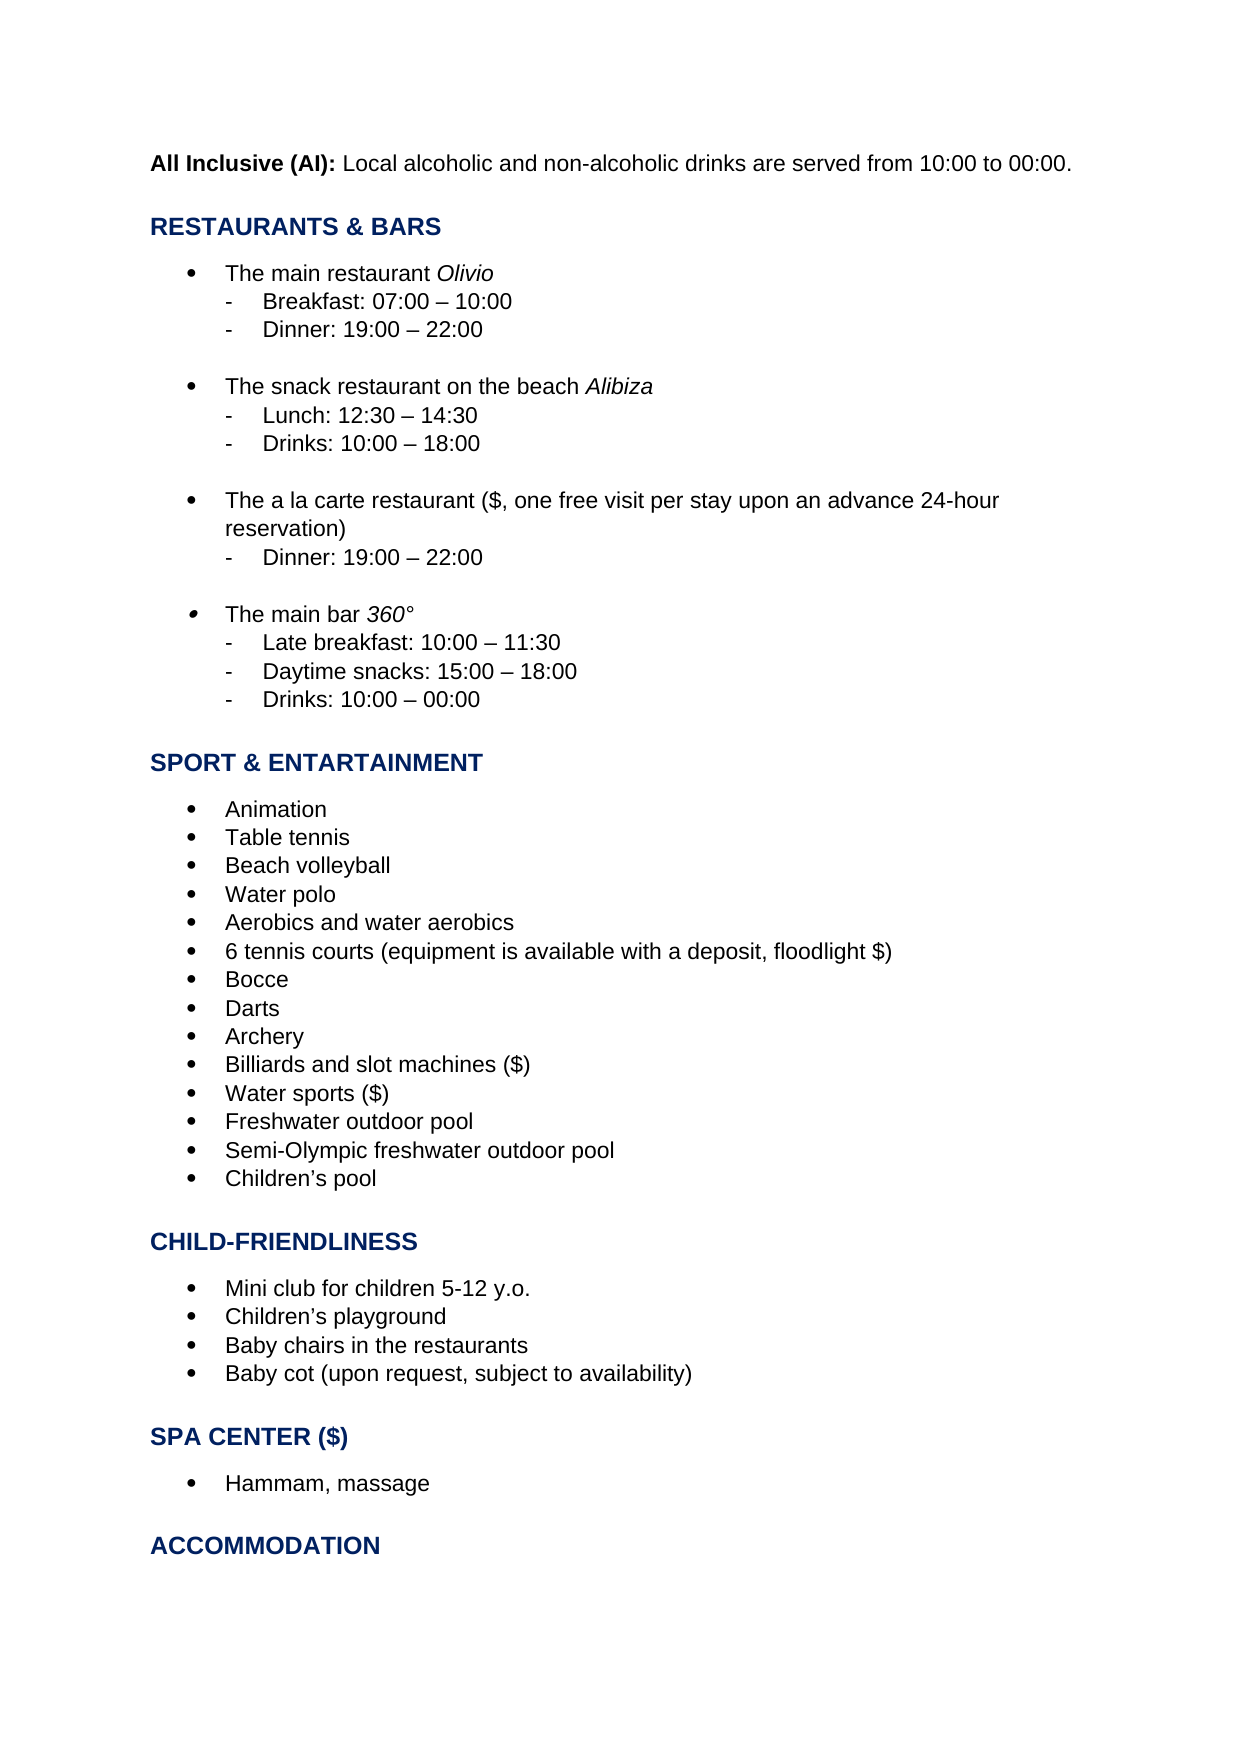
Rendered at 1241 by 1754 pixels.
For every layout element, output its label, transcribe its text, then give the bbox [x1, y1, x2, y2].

text CHILD-FRIENDLINESS [150, 1227, 1090, 1256]
list Lunch: 12:30 – 14:30 [225, 402, 1090, 428]
list Table tennis [187, 824, 1090, 850]
list Dinner: 19:00 – 22:00 [225, 544, 1090, 570]
text ACCOMMODATION [150, 1531, 1090, 1560]
list Darts [187, 994, 1090, 1021]
text RESTAURANTS & BARS [150, 212, 1090, 241]
list Semi-Olympic freshwater outdoor pool [187, 1137, 1090, 1163]
list Animation [187, 796, 1090, 822]
list Daytime snacks: 15:00 – 18:00 [225, 658, 1090, 684]
list Water sports ($) [187, 1080, 1090, 1106]
list Baby cot (upon request, subject to availability) [187, 1360, 1090, 1386]
list Baby chairs in the restaurants [187, 1332, 1090, 1358]
list Bocce [187, 966, 1090, 992]
text SPA CENTER ($) [150, 1422, 1090, 1451]
list Children’s playground [187, 1303, 1090, 1329]
list The snack restaurant on the beach Alibiza [187, 373, 1090, 399]
list Archery [187, 1023, 1090, 1049]
list Drinks: 10:00 – 18:00 [225, 430, 1090, 456]
list The a la carte restaurant ($, one free visit per stay upon an advance 24-hour reservation) [187, 487, 1090, 542]
list 6 tennis courts (equipment is available with a deposit, floodlight $) [187, 938, 1090, 964]
list Aerobics and water aerobics [187, 909, 1090, 936]
list Water polo [187, 881, 1090, 907]
text SPORT & ENTARTAINMENT [150, 748, 1090, 777]
text All Inclusive (AI): Local alcoholic and non-alcoholic drinks are served from 10:00 to 00:00. [150, 150, 1090, 176]
list Breakfast: 07:00 – 10:00 [225, 288, 1090, 314]
list Beach volleyball [187, 852, 1090, 879]
list Freshwater outdoor pool [187, 1108, 1090, 1135]
list Dinner: 19:00 – 22:00 [225, 316, 1090, 343]
list Mini club for children 5-12 y.o. [187, 1275, 1090, 1301]
list Billiards and slot machines ($) [187, 1051, 1090, 1078]
list Drinks: 10:00 – 00:00 [225, 686, 1090, 712]
list Children’s pool [187, 1165, 1090, 1192]
list Hammam, massage [187, 1469, 1090, 1496]
list The main bar 360° [187, 601, 1090, 627]
list The main restaurant Olivio [187, 259, 1090, 286]
list Late breakfast: 10:00 – 11:30 [225, 629, 1090, 656]
